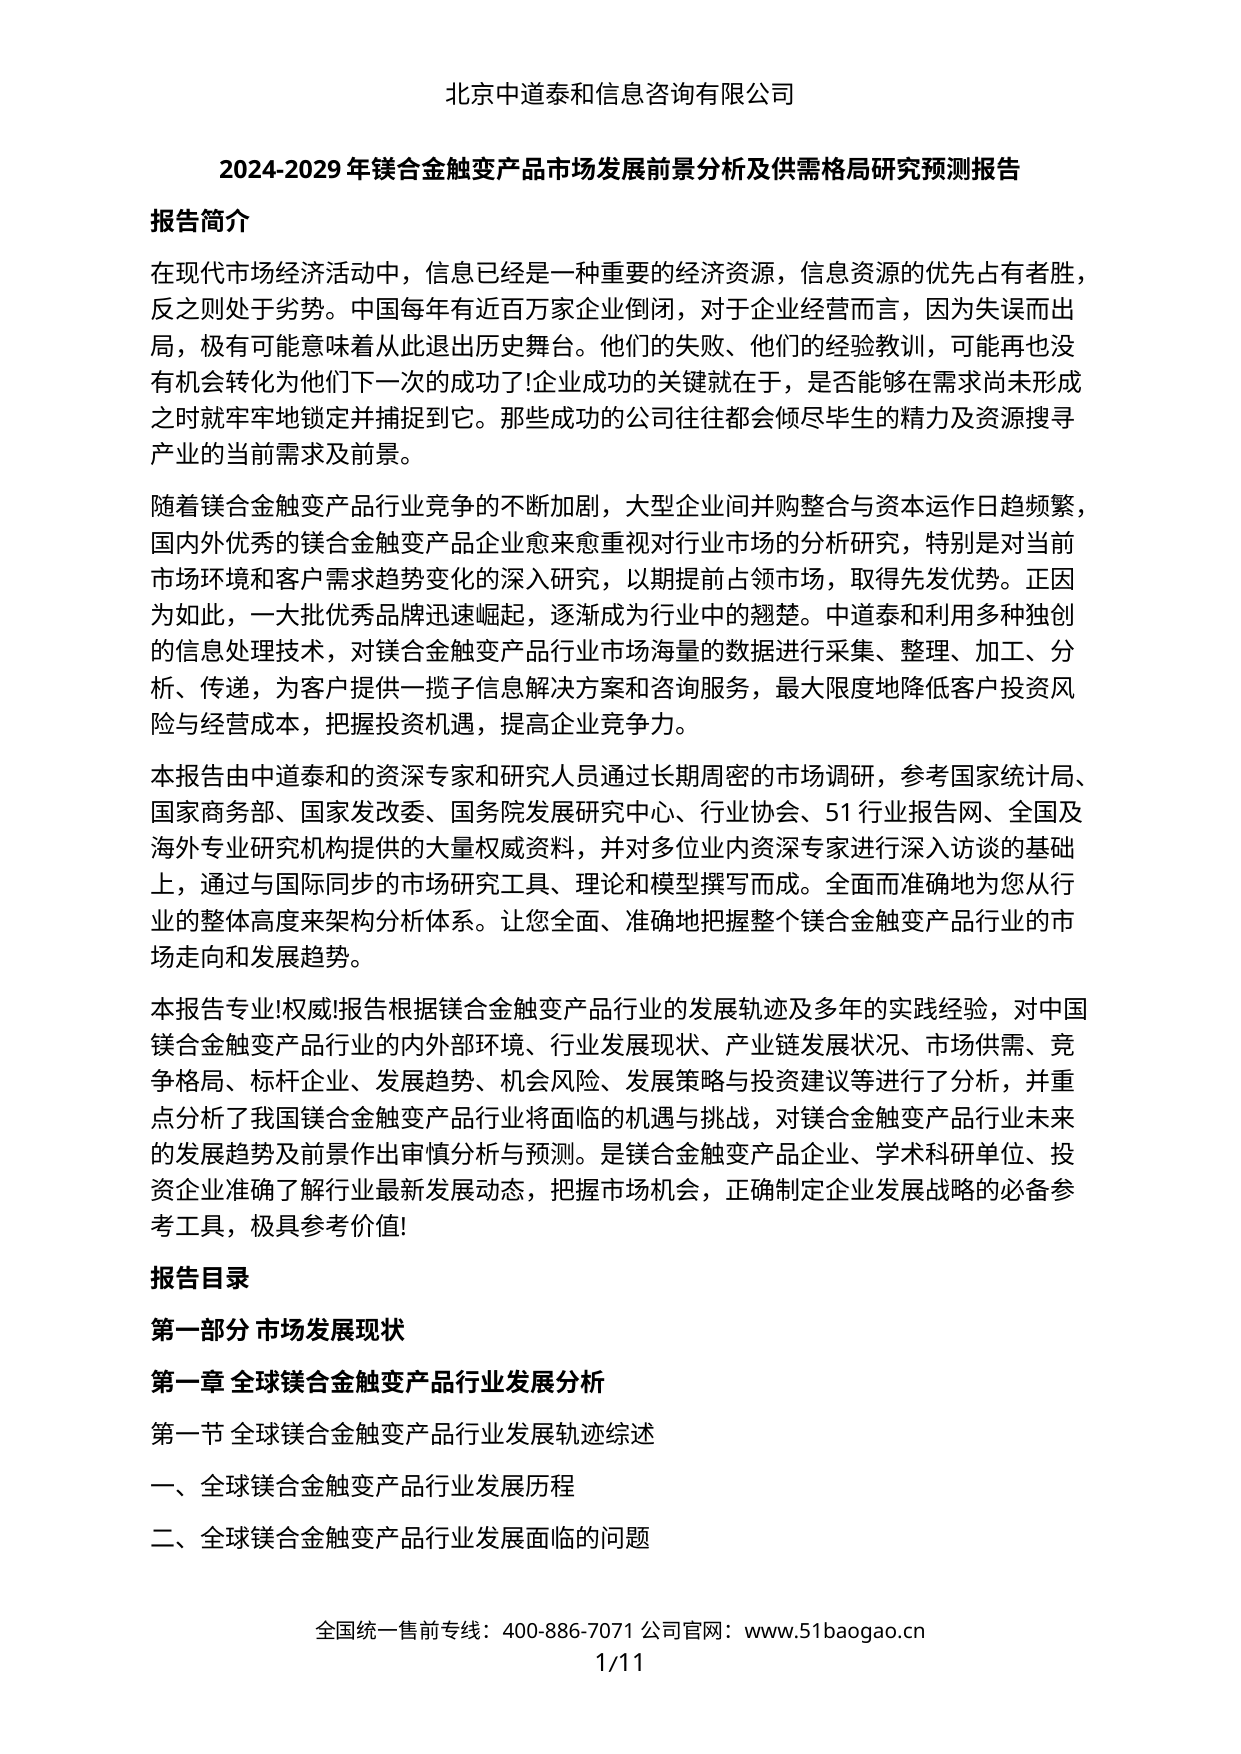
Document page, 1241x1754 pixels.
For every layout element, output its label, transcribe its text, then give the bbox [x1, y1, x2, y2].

text 本报告专业!权威!报告根据镁合金触变产品行业的发展轨迹及多年的实践经验，对中国镁合金触变产品行业的内外部环境、行业发展现状、产业链发展状况、市场供需、竞争格局、标杆企业、发展趋势、机会风险、发展策略与投资建议等进行了分析，并重点分析了我国镁合金触变产品行业将面临的机遇与挑战，对镁合金触变产品行业未来的发展趋势及前景作出审慎分析与预测。是镁合金触变产品企业、学术科研单位、投资企业准确了解行业最新发展动态，把握市场机会，正确制定企业发展战略的必备参考工具，极具参考价值! [150, 989, 1090, 1243]
text 报告目录 [150, 1259, 1090, 1295]
text 第一节 全球镁合金触变产品行业发展轨迹综述 [150, 1414, 1090, 1451]
text 二、全球镁合金触变产品行业发展面临的问题 [150, 1518, 1090, 1554]
text 报告简介 [150, 202, 1090, 238]
text 一、全球镁合金触变产品行业发展历程 [150, 1466, 1090, 1502]
text 在现代市场经济活动中，信息已经是一种重要的经济资源，信息资源的优先占有者胜，反之则处于劣势。中国每年有近百万家企业倒闭，对于企业经营而言，因为失误而出局，极有可能意味着从此退出历史舞台。他们的失败、他们的经验教训，可能再也没有机会转化为他们下一次的成功了!企业成功的关键就在于，是否能够在需求尚未形成之时就牢牢地锁定并捕捉到它。那些成功的公司往往都会倾尽毕生的精力及资源搜寻产业的当前需求及前景。 [150, 254, 1090, 471]
text 本报告由中道泰和的资深专家和研究人员通过长期周密的市场调研，参考国家统计局、国家商务部、国家发改委、国务院发展研究中心、行业协会、51行业报告网、全国及海外专业研究机构提供的大量权威资料，并对多位业内资深专家进行深入访谈的基础上，通过与国际同步的市场研究工具、理论和模型撰写而成。全面而准确地为您从行业的整体高度来架构分析体系。让您全面、准确地把握整个镁合金触变产品行业的市场走向和发展趋势。 [150, 756, 1090, 974]
text 第一部分 市场发展现状 [150, 1311, 1090, 1347]
text 随着镁合金触变产品行业竞争的不断加剧，大型企业间并购整合与资本运作日趋频繁，国内外优秀的镁合金触变产品企业愈来愈重视对行业市场的分析研究，特别是对当前市场环境和客户需求趋势变化的深入研究，以期提前占领市场，取得先发优势。正因为如此，一大批优秀品牌迅速崛起，逐渐成为行业中的翘楚。中道泰和利用多种独创的信息处理技术，对镁合金触变产品行业市场海量的数据进行采集、整理、加工、分析、传递，为客户提供一揽子信息解决方案和咨询服务，最大限度地降低客户投资风险与经营成本，把握投资机遇，提高企业竞争力。 [150, 487, 1090, 741]
text 2024-2029年镁合金触变产品市场发展前景分析及供需格局研究预测报告 [150, 150, 1090, 186]
text 第一章 全球镁合金触变产品行业发展分析 [150, 1362, 1090, 1399]
